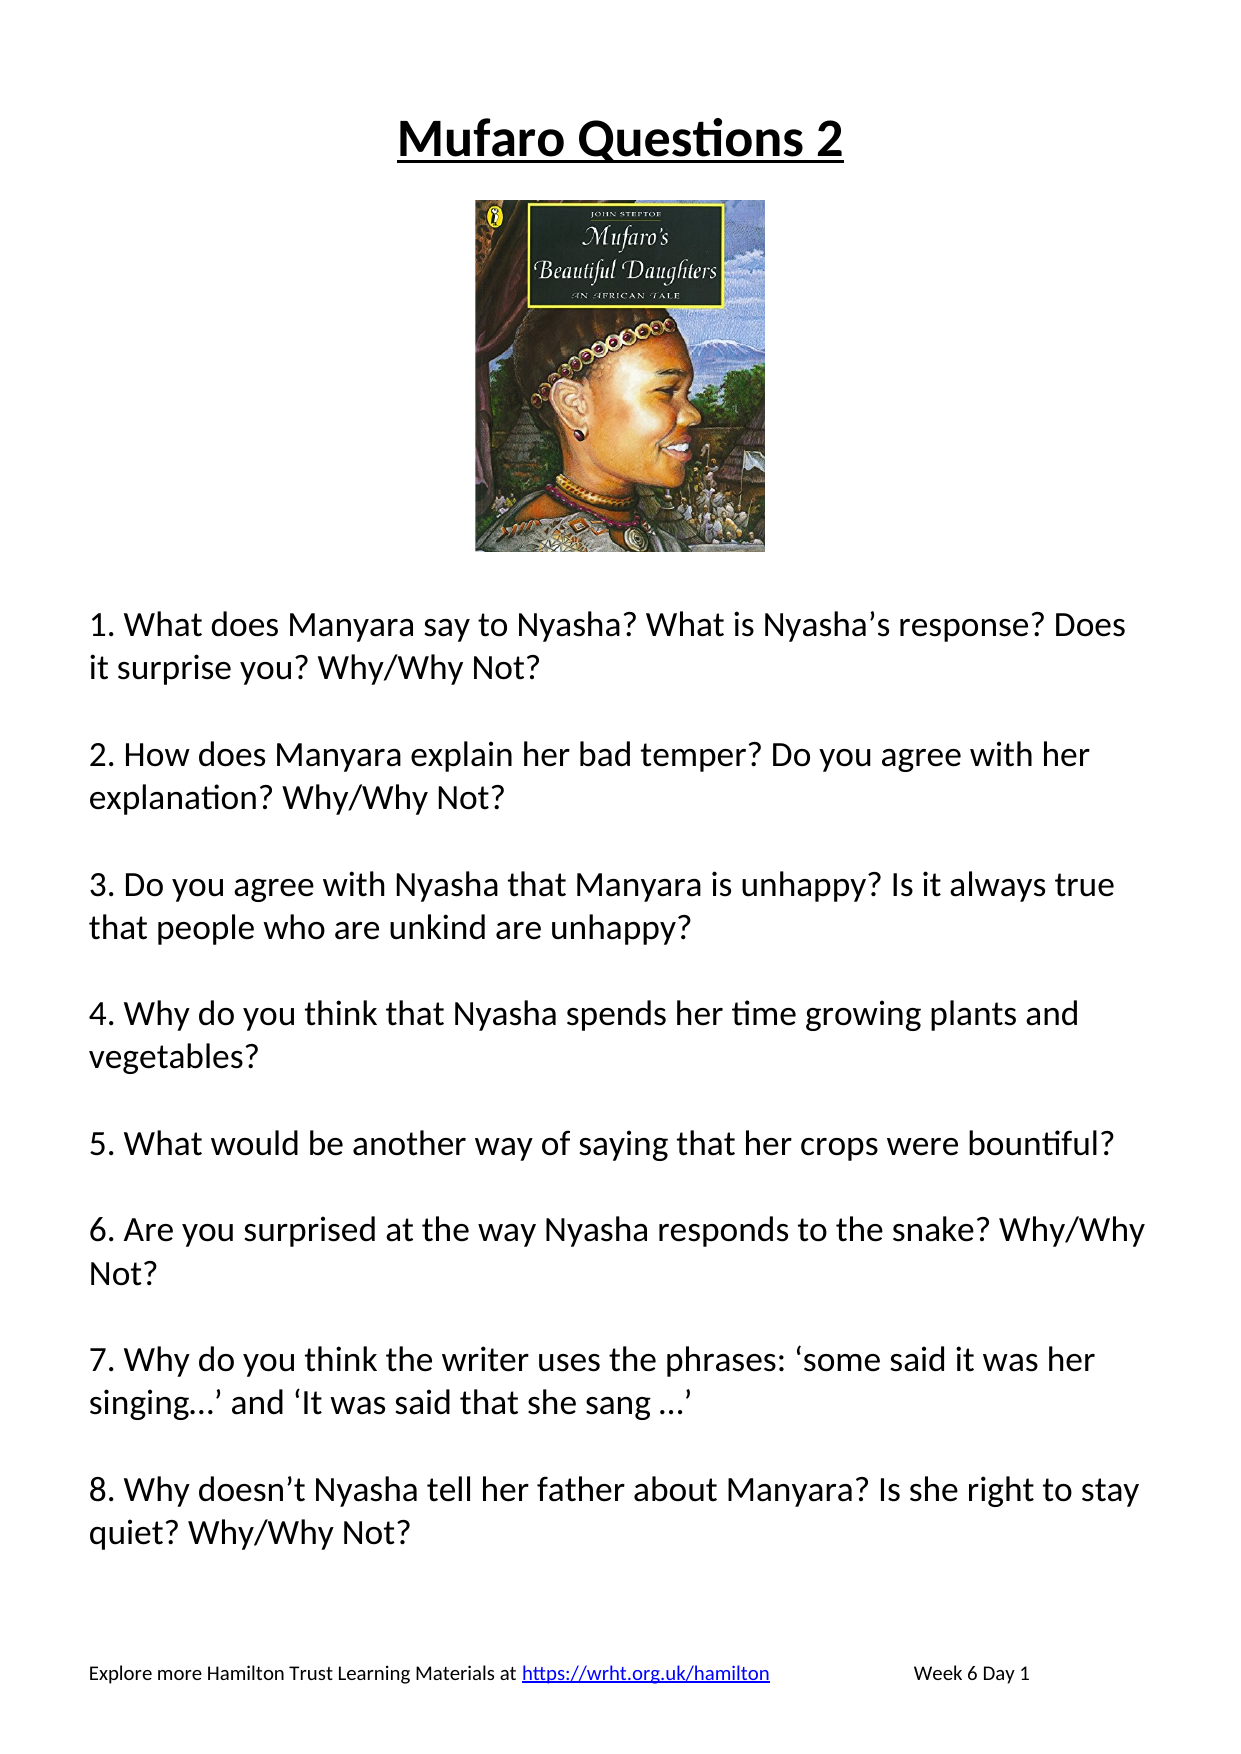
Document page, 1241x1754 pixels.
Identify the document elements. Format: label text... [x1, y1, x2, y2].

text 1. What does Manyara say to Nyasha? What is Nyasha’s response? Does it surprise you? Why/Why Not? [89, 602, 1152, 689]
text 4. Why do you think that Nyasha spends her time growing plants and vegetables? [89, 991, 1152, 1078]
text 3. Do you agree with Nyasha that Manyara is unhappy? Is it always true that people who are unkind are unhappy? [89, 862, 1152, 948]
text 8. Why doesn’t Nyasha tell her father about Manyara? Is she right to stay quiet? Why/Why Not? [89, 1467, 1152, 1553]
text Mufaro Questions 2 [89, 103, 1152, 169]
text 6. Are you surprised at the way Nyasha responds to the snake? Why/Why Not? [89, 1207, 1152, 1294]
text 7. Why do you think the writer uses the phrases: ‘some said it was her singing…’ and ‘It was said that she sang …’ [89, 1337, 1152, 1423]
picture [475, 200, 765, 552]
text 5. What would be another way of saying that her crops were bountiful? [89, 1121, 1152, 1164]
text 2. How does Manyara explain her bad temper? Do you agree with her explanation? Why/Why Not? [89, 732, 1152, 818]
